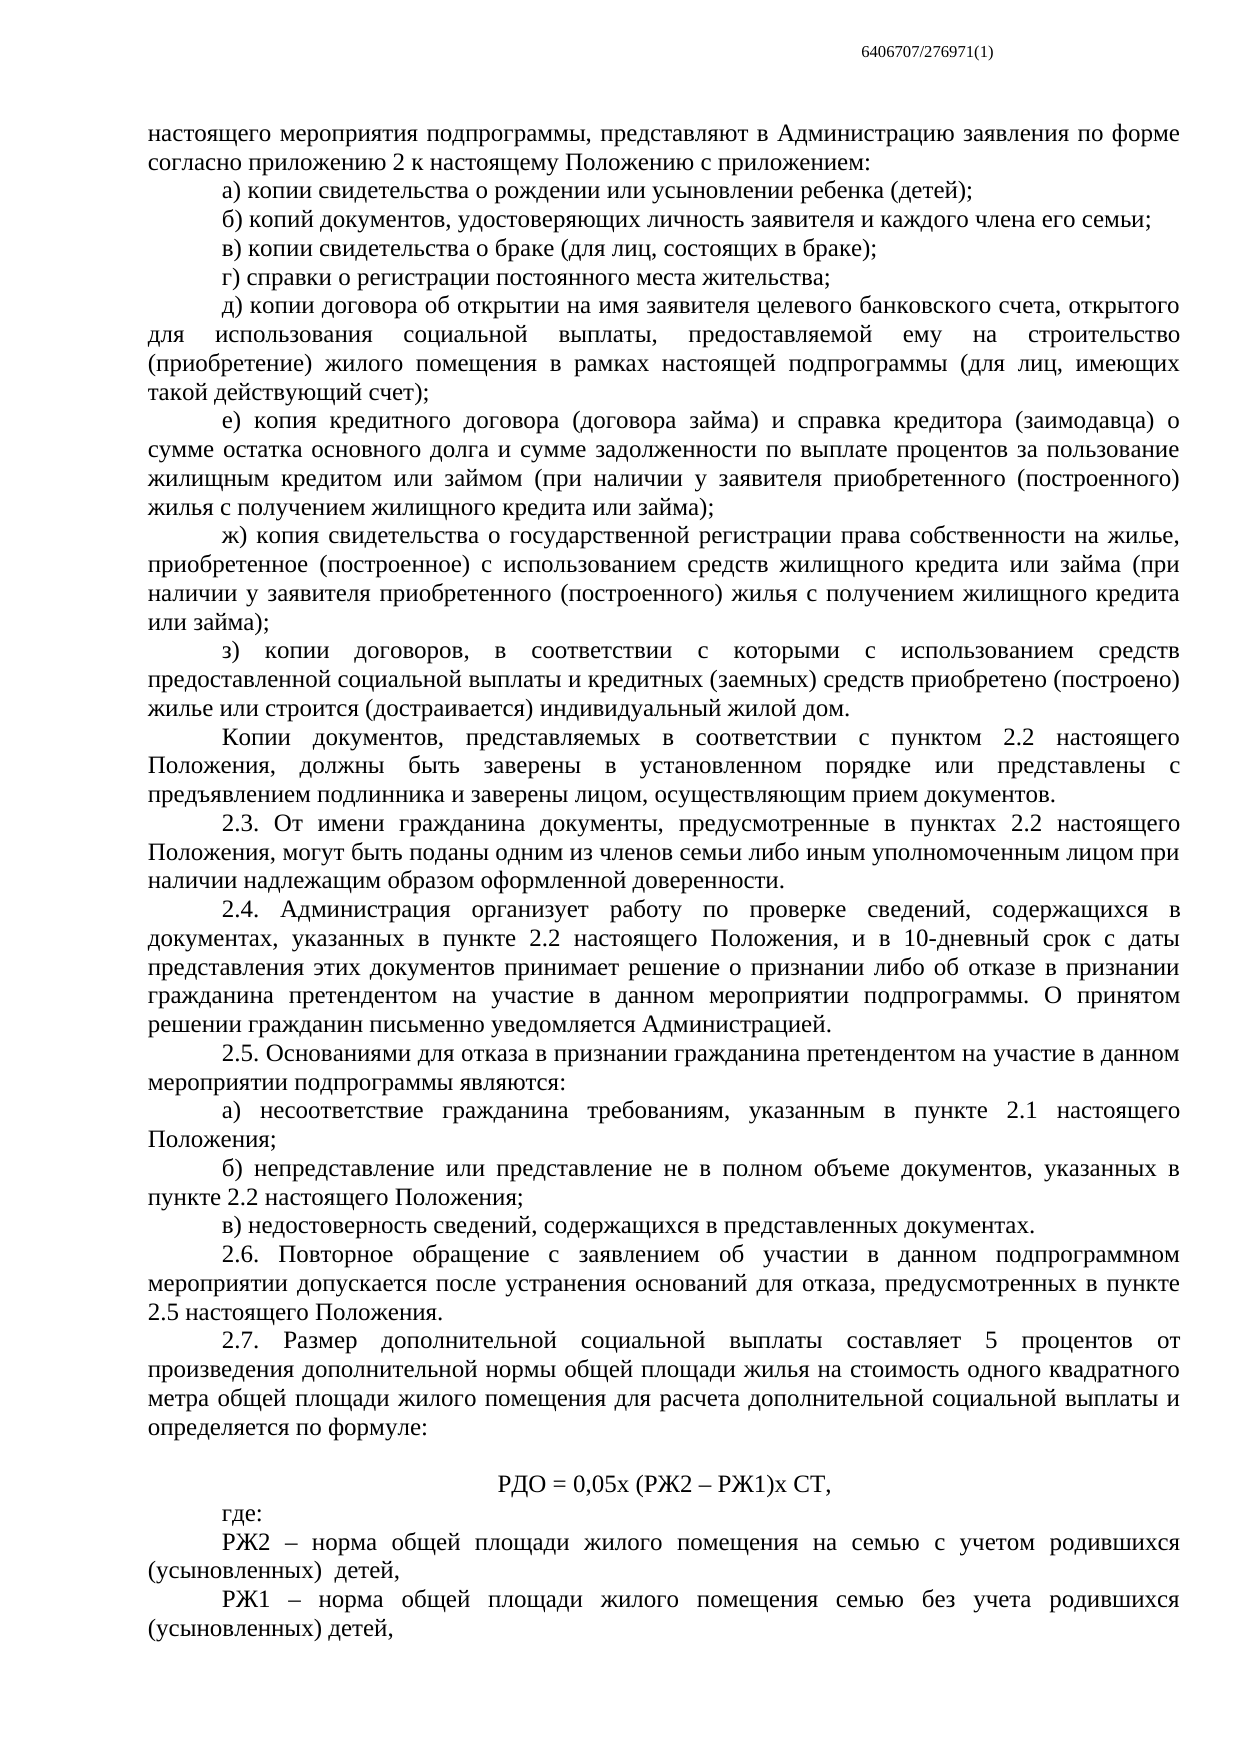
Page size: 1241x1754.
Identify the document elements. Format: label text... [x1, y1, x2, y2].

text в) копии свидетельства о браке (для лиц, состоящих в браке); [148, 233, 1181, 262]
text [148, 118, 1181, 176]
text 2.4. Администрация организует работу по проверке сведений, содержащихся в документах, указанных в пункте 2.2 настоящего Положения, и в 10-дневный срок с даты представления этих документов принимает решение о признании либо об отказе в признании гражданина претендентом на участие в данном мероприятии подпрограммы. О принятом решении гражданин письменно уведомляется Администрацией. [148, 894, 1181, 1038]
text РЖ2 – норма общей площади жилого помещения на семью с учетом родившихся (усыновленных) детей, [148, 1527, 1181, 1584]
text РЖ1 – норма общей площади жилого помещения семью без учета родившихся (усыновленных) детей, [148, 1584, 1181, 1642]
text 2.6. Повторное обращение с заявлением об участии в данном подпрограммном мероприятии допускается после устранения оснований для отказа, предусмотренных в пункте 2.5 настоящего Положения. [148, 1239, 1181, 1326]
text д) копии договора об открытии на имя заявителя целевого банковского счета, открытого для использования социальной выплаты, предоставляемой ему на строительство (приобретение) жилого помещения в рамках настоящей подпрограммы (для лиц, имеющих такой действующий счет); [148, 291, 1181, 406]
text 2.3. От имени гражданина документы, предусмотренные в пунктах 2.2 настоящего Положения, могут быть поданы одним из членов семьи либо иным уполномоченным лицом при наличии надлежащим образом оформленной доверенности. [148, 808, 1181, 894]
text в) недостоверность сведений, содержащихся в представленных документах. [148, 1211, 1181, 1239]
text РДО = 0,05х (РЖ2 – РЖ1)х СТ, [148, 1469, 1181, 1498]
text ж) копия свидетельства о государственной регистрации права собственности на жилье, приобретенное (построенное) с использованием средств жилищного кредита или займа (при наличии у заявителя приобретенного (построенного) жилья с получением жилищного кредита или займа); [148, 521, 1181, 636]
text 2.5. Основаниями для отказа в признании гражданина претендентом на участие в данном мероприятии подпрограммы являются: [148, 1038, 1181, 1096]
text е) копия кредитного договора (договора займа) и справка кредитора (заимодавца) о сумме остатка основного долга и сумме задолженности по выплате процентов за пользование жилищным кредитом или займом (при наличии у заявителя приобретенного (построенного) жилья с получением жилищного кредита или займа); [148, 406, 1181, 521]
text б) непредставление или представление не в полном объеме документов, указанных в пункте 2.2 настоящего Положения; [148, 1153, 1181, 1211]
text г) справки о регистрации постоянного места жительства; [148, 262, 1181, 291]
text а) несоответствие гражданина требованиям, указанным в пункте 2.1 настоящего Положения; [148, 1096, 1181, 1153]
text 2.7. Размер дополнительной социальной выплаты составляет 5 процентов от произведения дополнительной нормы общей площади жилья на стоимость одного квадратного метра общей площади жилого помещения для расчета дополнительной социальной выплаты и определяется по формуле: [148, 1326, 1181, 1441]
text а) копии свидетельства о рождении или усыновлении ребенка (детей); [148, 176, 1181, 204]
text з) копии договоров, в соответствии с которыми с использованием средств предоставленной социальной выплаты и кредитных (заемных) средств приобретено (построено) жилье или строится (достраивается) индивидуальный жилой дом. [148, 636, 1181, 722]
text где: [148, 1498, 1181, 1527]
text б) копий документов, удостоверяющих личность заявителя и каждого члена его семьи; [148, 204, 1181, 233]
text Копии документов, представляемых в соответствии с пунктом 2.2 настоящего Положения, должны быть заверены в установленном порядке или представлены с предъявлением подлинника и заверены лицом, осуществляющим прием документов. [148, 722, 1181, 808]
